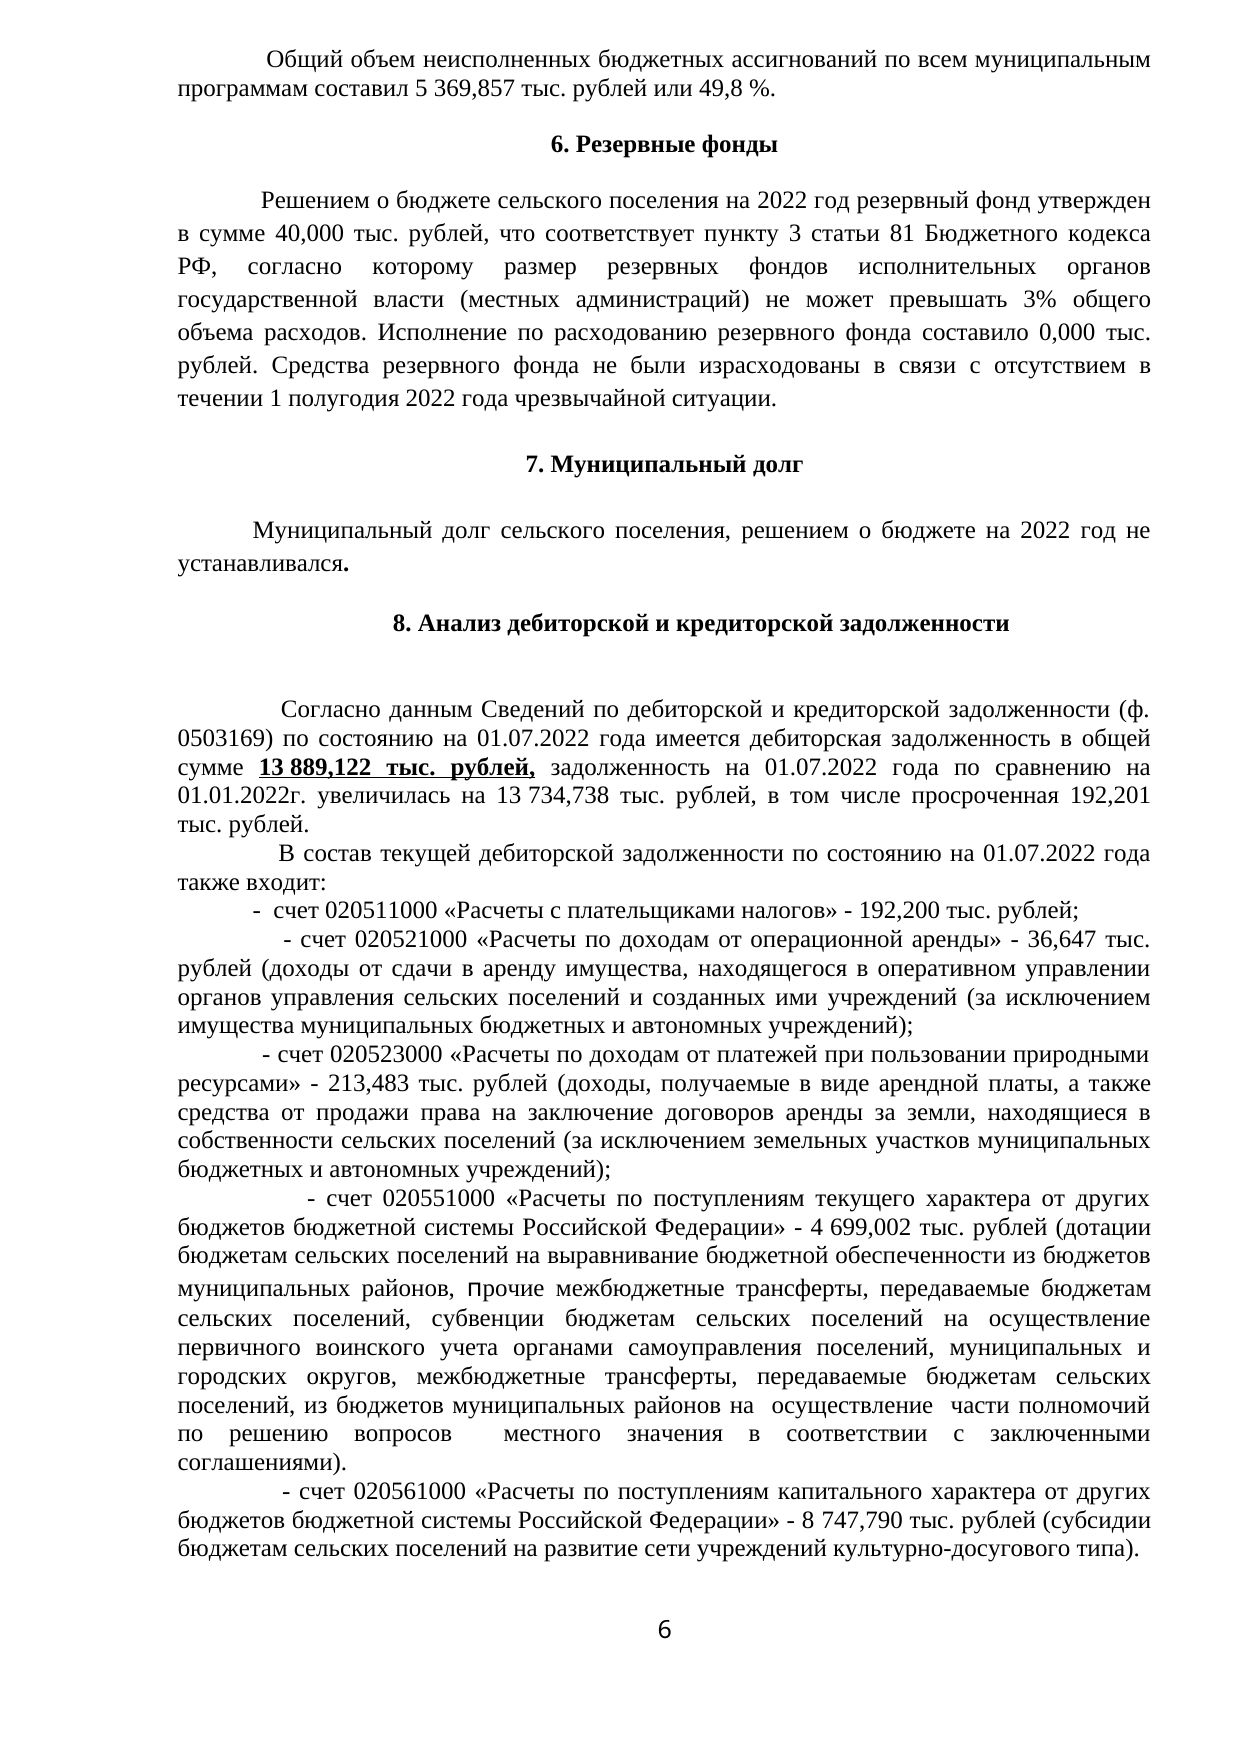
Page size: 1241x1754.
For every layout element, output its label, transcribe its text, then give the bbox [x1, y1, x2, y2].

text - счет 020551000 «Расчеты по поступлениям текущего характера от других бюджетов бюджетной системы Российской Федерации» - 4 699,002 тыс. рублей (дотации бюджетам сельских поселений на выравнивание бюджетной обеспеченности из бюджетов муниципальных районов, прочие межбюджетные трансферты, передаваемые бюджетам сельских поселений, субвенции бюджетам сельских поселений на осуществление первичного воинского учета органами самоуправления поселений, муниципальных и городских округов, межбюджетные трансферты, передаваемые бюджетам сельских поселений, из бюджетов муниципальных районов на осуществление части полномочий по решению вопросов местного значения в соответствии с заключенными соглашениями). [177, 1183, 1152, 1476]
text 6. Резервные фонды [177, 129, 1152, 158]
text 8. Анализ дебиторской и кредиторской задолженности [177, 608, 1152, 637]
text - счет 020523000 «Расчеты по доходам от платежей при пользовании природными ресурсами» - 213,483 тыс. рублей (доходы, получаемые в виде арендной платы, а также средства от продажи права на заключение договоров аренды за земли, находящиеся в собственности сельских поселений (за исключением земельных участков муниципальных бюджетных и автономных учреждений); [177, 1039, 1152, 1183]
text - счет 020511000 «Расчеты с плательщиками налогов» - 192,200 тыс. рублей; [177, 896, 1152, 924]
text 7. Муниципальный долг [177, 449, 1152, 478]
text - счет 020561000 «Расчеты по поступлениям капитального характера от других бюджетов бюджетной системы Российской Федерации» - 8 747,790 тыс. рублей (субсидии бюджетам сельских поселений на развитие сети учреждений культурно-досугового типа). [177, 1476, 1152, 1562]
text Согласно данным Сведений по дебиторской и кредиторской задолженности (ф. 0503169) по состоянию на 01.07.2022 года имеется дебиторская задолженность в общей сумме 13 889,122 тыс. рублей, задолженность на 01.07.2022 года по сравнению на 01.01.2022г. увеличилась на 13 734,738 тыс. рублей, в том числе просроченная 192,201 тыс. рублей. [177, 694, 1152, 838]
text Муниципальный долг сельского поселения, решением о бюджете на 2022 год не устанавливался. [177, 515, 1152, 577]
text Решением о бюджете сельского поселения на 2022 год резервный фонд утвержден в сумме 40,000 тыс. рублей, что соответствует пункту 3 статьи 81 Бюджетного кодекса РФ, согласно которому размер резервных фондов исполнительных органов государственной власти (местных администраций) не может превышать 3% общего объема расходов. Исполнение по расходованию резервного фонда составило 0,000 тыс. рублей. Средства резервного фонда не были израсходованы в связи с отсутствием в течении 1 полугодия 2022 года чрезвычайной ситуации. [177, 185, 1152, 412]
text Общий объем неисполненных бюджетных ассигнований по всем муниципальным программам составил 5 369,857 тыс. рублей или 49,8 %. [177, 44, 1152, 102]
text В состав текущей дебиторской задолженности по состоянию на 01.07.2022 года также входит: [177, 838, 1152, 896]
text - счет 020521000 «Расчеты по доходам от операционной аренды» - 36,647 тыс. рублей (доходы от сдачи в аренду имущества, находящегося в оперативном управлении органов управления сельских поселений и созданных ими учреждений (за исключением имущества муниципальных бюджетных и автономных учреждений); [177, 924, 1152, 1039]
